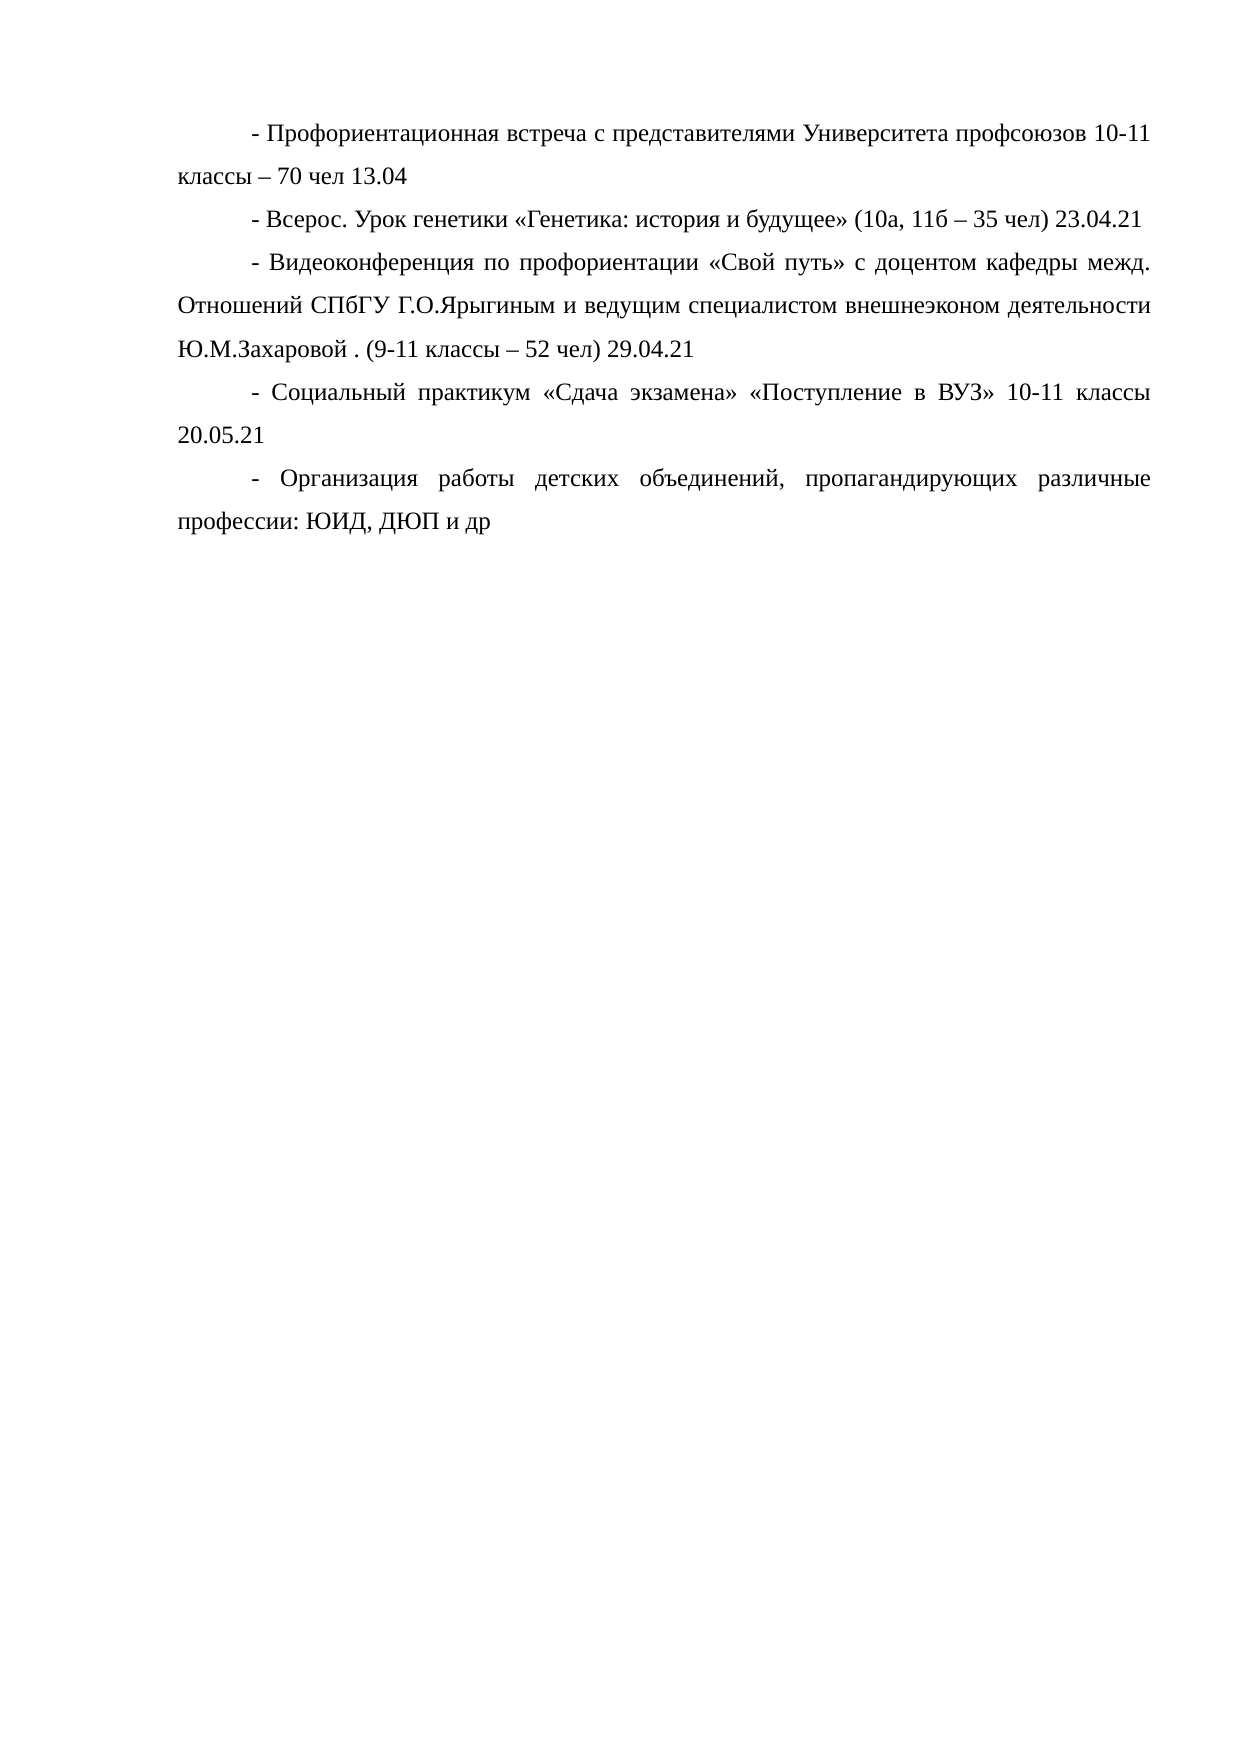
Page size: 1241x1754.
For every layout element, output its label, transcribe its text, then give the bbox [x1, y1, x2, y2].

text - Профориентационная встреча с представителями Университета профсоюзов 10-11 классы – 70 чел 13.04 [177, 118, 1152, 190]
text - Видеоконференция по профориентации «Свой путь» с доцентом кафедры межд. Отношений СПбГУ Г.О.Ярыгиным и ведущим специалистом внешнеэконом деятельности Ю.М.Захаровой . (9-11 классы – 52 чел) 29.04.21 [177, 247, 1152, 362]
text - Социальный практикум «Сдача экзамена» «Поступление в ВУЗ» 10-11 классы 20.05.21 [177, 377, 1152, 449]
text - Организация работы детских объединений, пропагандирующих различные профессии: ЮИД, ДЮП и др [177, 463, 1152, 535]
text - Всерос. Урок генетики «Генетика: история и будущее» (10а, 11б – 35 чел) 23.04.21 [177, 204, 1152, 233]
